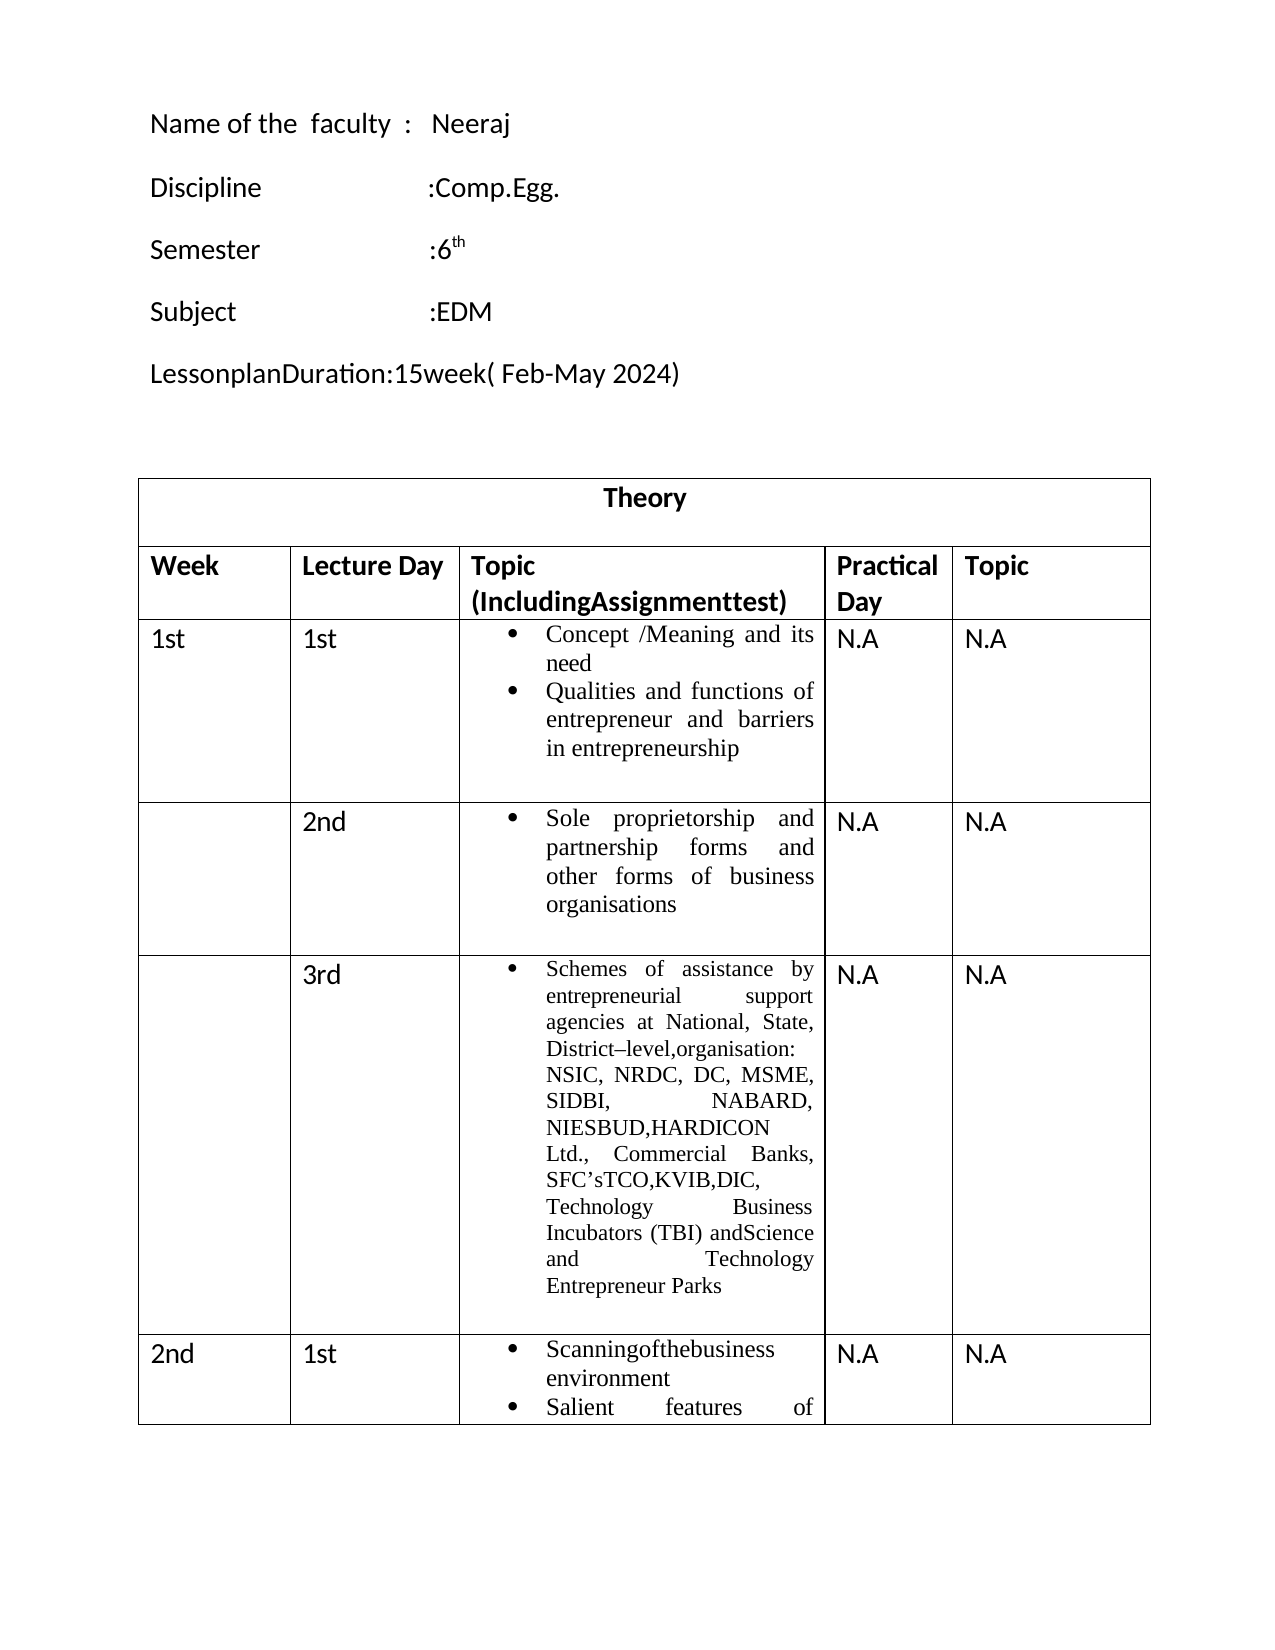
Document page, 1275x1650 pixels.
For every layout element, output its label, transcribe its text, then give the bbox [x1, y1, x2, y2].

table_cell Lecture Day [291, 547, 459, 619]
table_cell Week [139, 547, 290, 619]
text LessonplanDuration:15week( Feb-May 2024) [150, 355, 1162, 390]
table_cell N.A [826, 1335, 952, 1424]
table_cell N.A [953, 803, 1150, 954]
text Name of the faculty : Neeraj [150, 105, 578, 141]
table_cell N.A [826, 620, 952, 802]
text Semester :6th [150, 231, 1162, 267]
table_cell Sole proprietorship and partnership forms and other forms of business organisations [460, 803, 824, 954]
text Subject :EDM [150, 293, 1162, 328]
table_cell 1st [139, 620, 290, 802]
table_cell Concept /Meaning and its need Qualities and functions of entrepreneur and barriers in entrepreneurship [460, 620, 824, 802]
table_cell 2nd [291, 803, 459, 954]
table_cell Topic (IncludingAssignmenttest) [460, 547, 824, 619]
table_cell N.A [953, 956, 1150, 1334]
table_cell 1st [291, 620, 459, 802]
table_cell 3rd [291, 956, 459, 1334]
table_cell [139, 803, 290, 954]
table_cell N.A [826, 803, 952, 954]
table_cell 2nd [139, 1335, 290, 1424]
table_cell N.A [953, 1335, 1150, 1424]
table_cell N.A [953, 620, 1150, 802]
table_cell N.A [826, 956, 952, 1334]
table_cell Topic [953, 547, 1150, 619]
table_cell [139, 956, 290, 1334]
table_cell Practical Day [826, 547, 952, 619]
table_cell Scanningofthebusiness environment Salient features of [460, 1335, 824, 1424]
table_cell 1st [291, 1335, 459, 1424]
text Discipline :Comp.Egg. [150, 169, 578, 205]
table_header Theory [139, 479, 1150, 546]
table_cell Schemes of assistance by entrepreneurial support agencies at National, State, District–level,organisation: NSIC, NRDC, DC, MSME, SIDBI, NABARD, NIESBUD,HARDICON Ltd., Commercial Banks, SFC’sTCO,KVIB,DIC, Technology Business Incubators (TBI) andScience and Technology Entrepreneur Parks [460, 956, 824, 1334]
